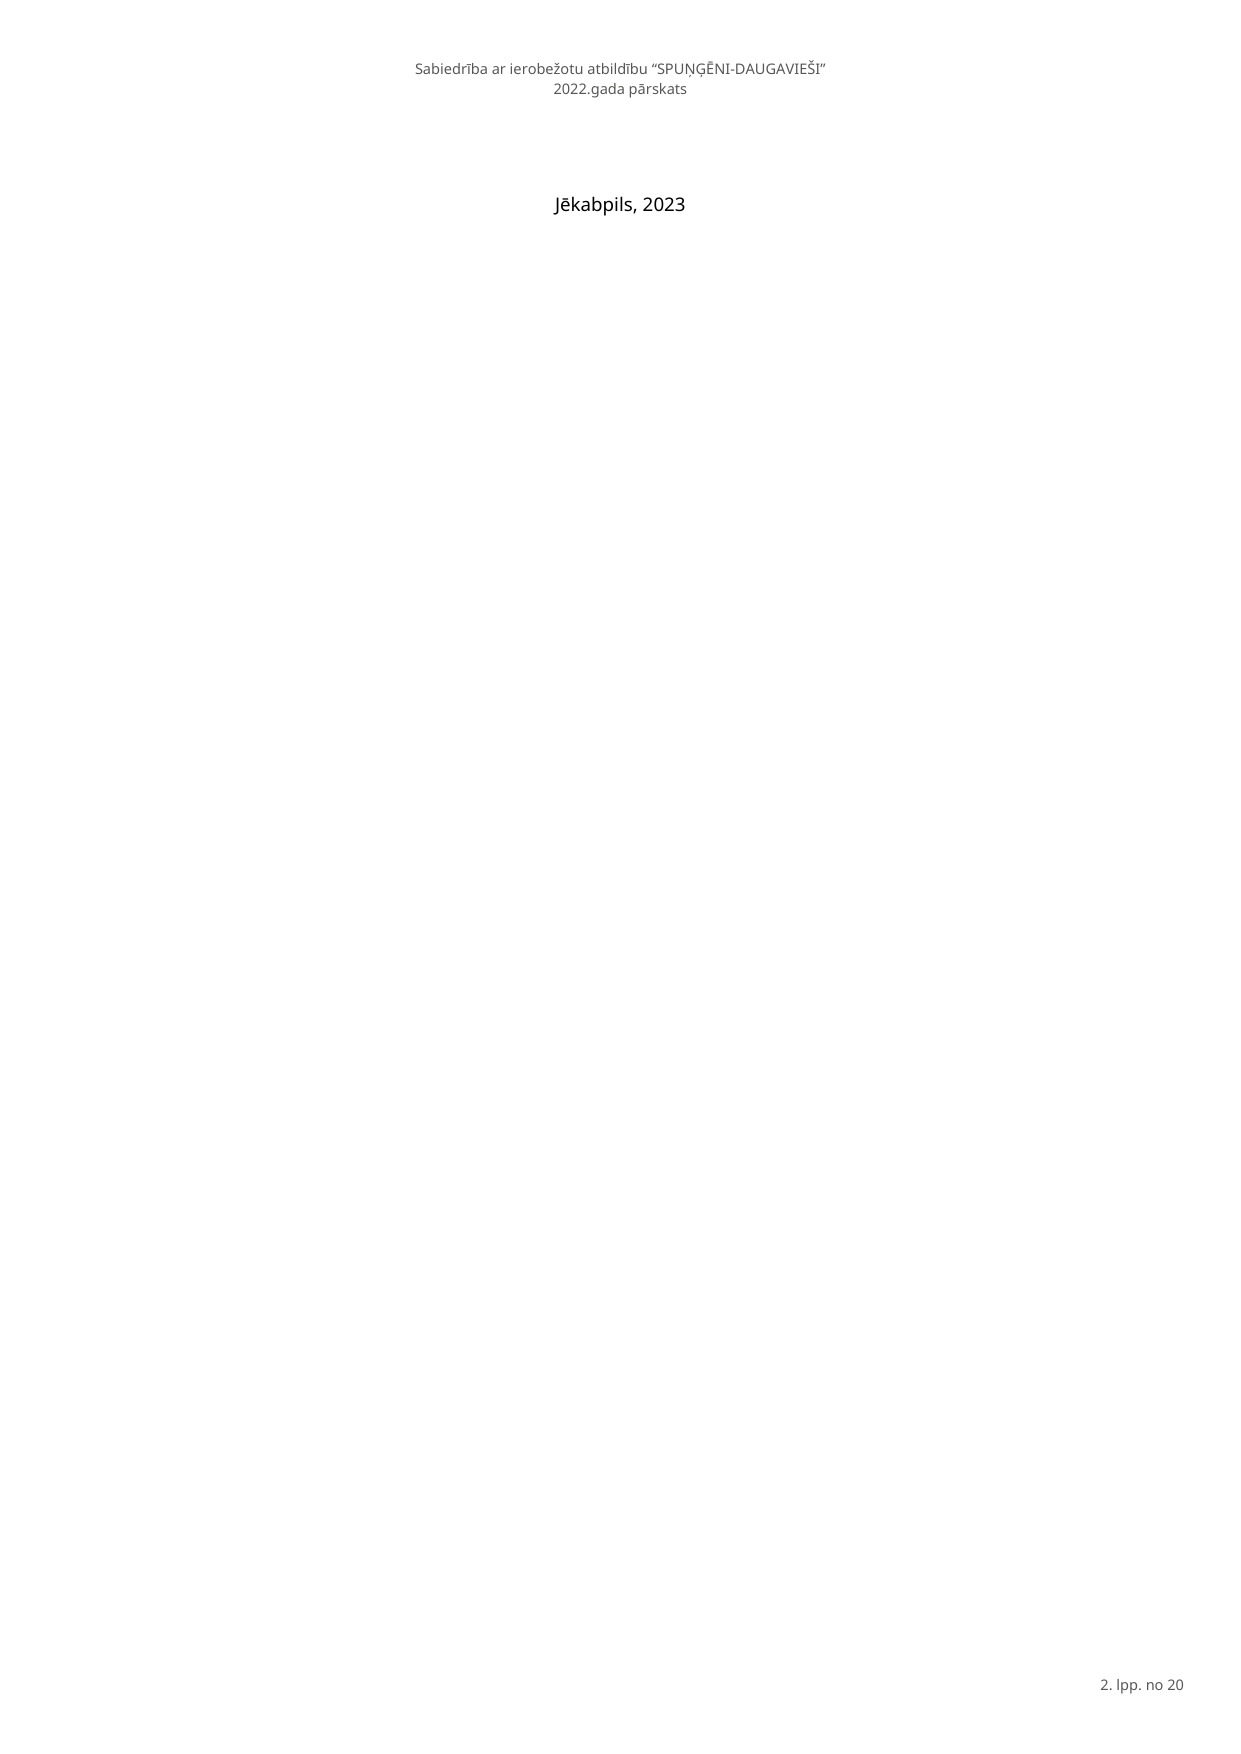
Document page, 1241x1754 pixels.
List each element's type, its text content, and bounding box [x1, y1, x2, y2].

text Jēkabpils, 2023 [150, 192, 1090, 217]
